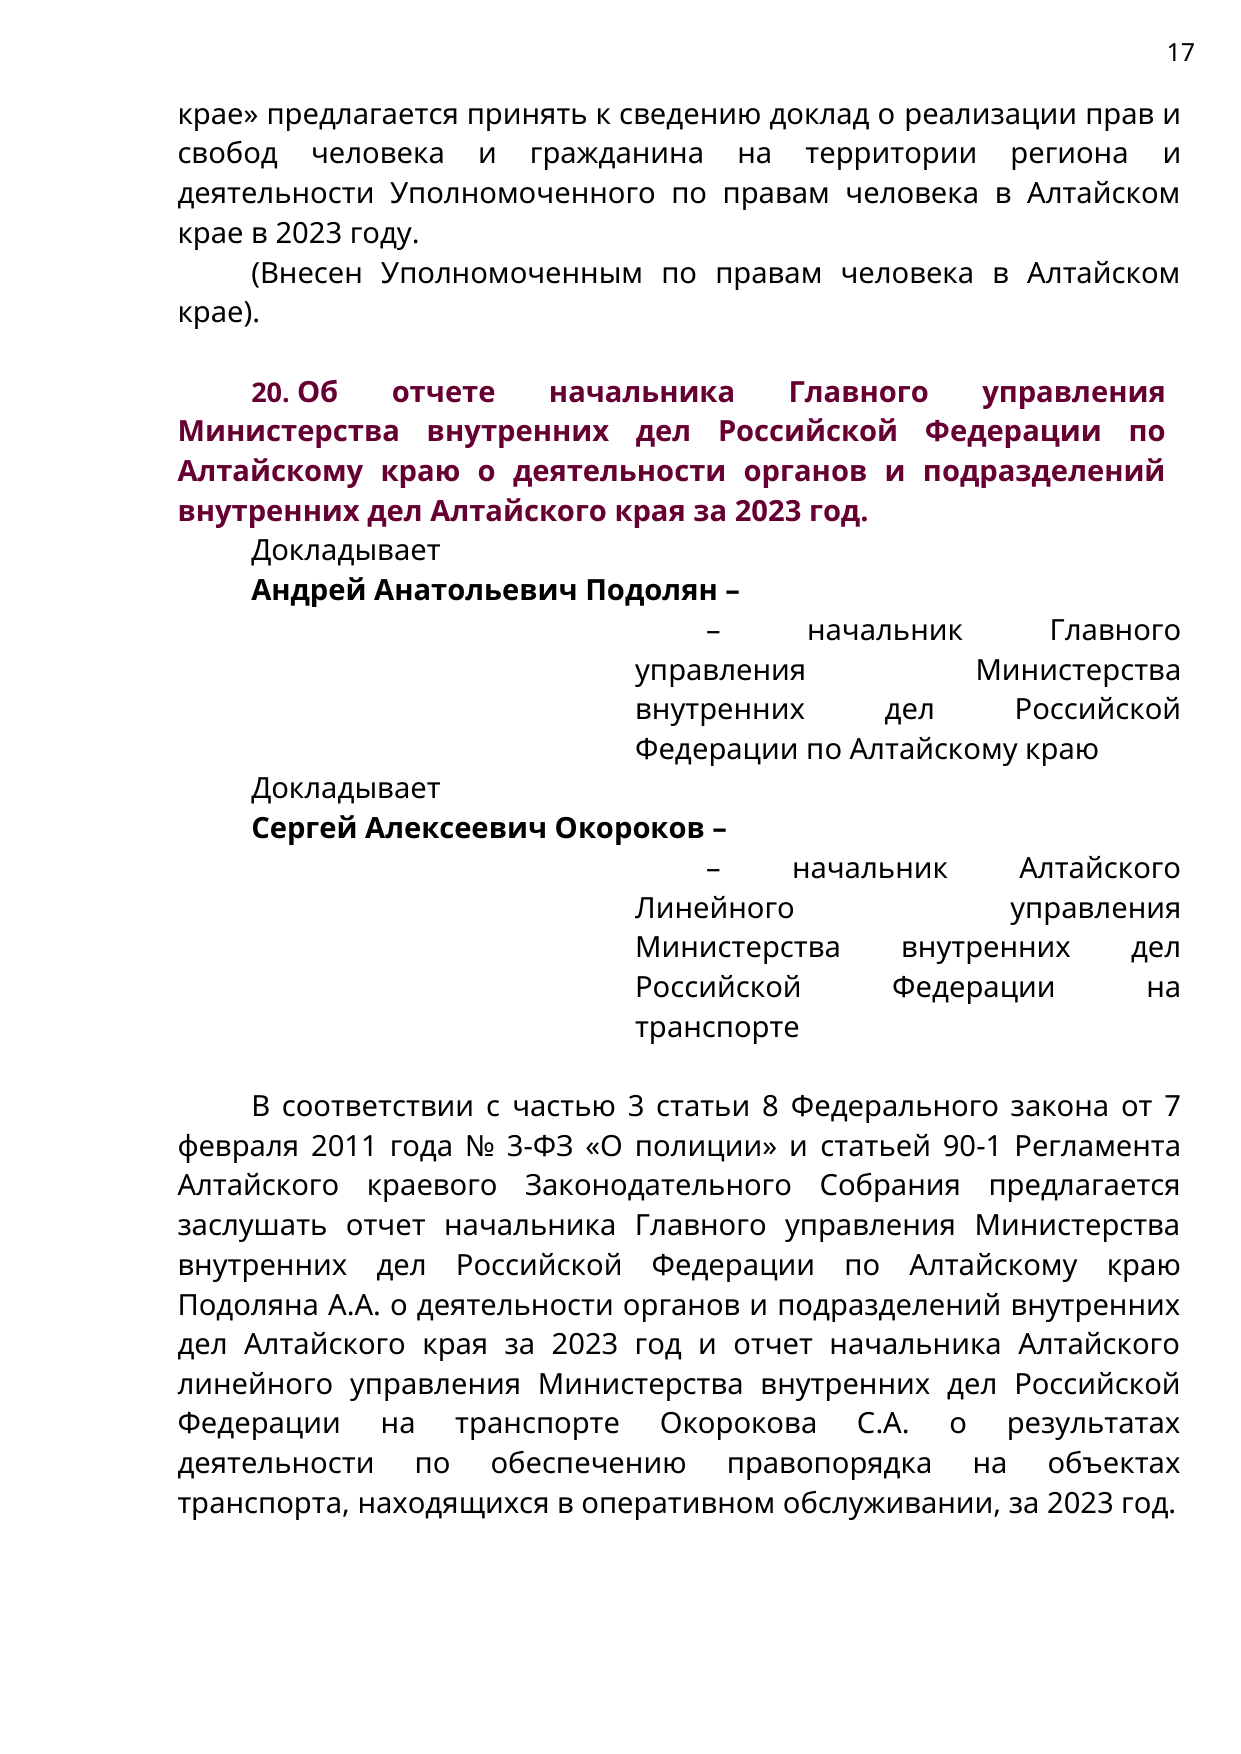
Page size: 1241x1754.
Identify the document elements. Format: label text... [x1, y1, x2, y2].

text В соответствии с частью 3 статьи 8 Федерального закона от 7 февраля 2011 года № 3-ФЗ «О полиции» и статьей 90-1 Регламента Алтайского краевого Законодательного Собрания предлагается заслушать отчет начальника Главного управления Министерства внутренних дел Российской Федерации по Алтайскому краю Подоляна А.А. о деятельности органов и подразделений внутренних дел Алтайского края за 2023 год и отчет начальника Алтайского линейного управления Министерства внутренних дел Российской Федерации на транспорте Окорокова С.А. о результатах деятельности по обеспечению правопорядка на объектах транспорта, находящихся в оперативном обслуживании, за 2023 год. [177, 1085, 1181, 1522]
text Андрей Анатольевич Подолян – [177, 569, 1181, 609]
text Сергей Алексеевич Окороков – [177, 807, 1181, 847]
list Об отчете начальника Главного управления Министерства внутренних дел Российской Федерации по Алтайскому краю о деятельности органов и подразделений внутренних дел Алтайского края за 2023 год. [177, 371, 1167, 530]
text – начальник Главного управления Министерства внутренних дел Российской Федерации по Алтайскому краю [635, 609, 1181, 768]
text – начальник Алтайского Линейного управления Министерства внутренних дел Российской Федерации на транспорте [635, 847, 1181, 1046]
text Докладывает [177, 530, 1181, 569]
text Докладывает [177, 768, 1181, 807]
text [177, 93, 1181, 252]
text (Внесен Уполномоченным по правам человека в Алтайском крае). [177, 252, 1181, 331]
